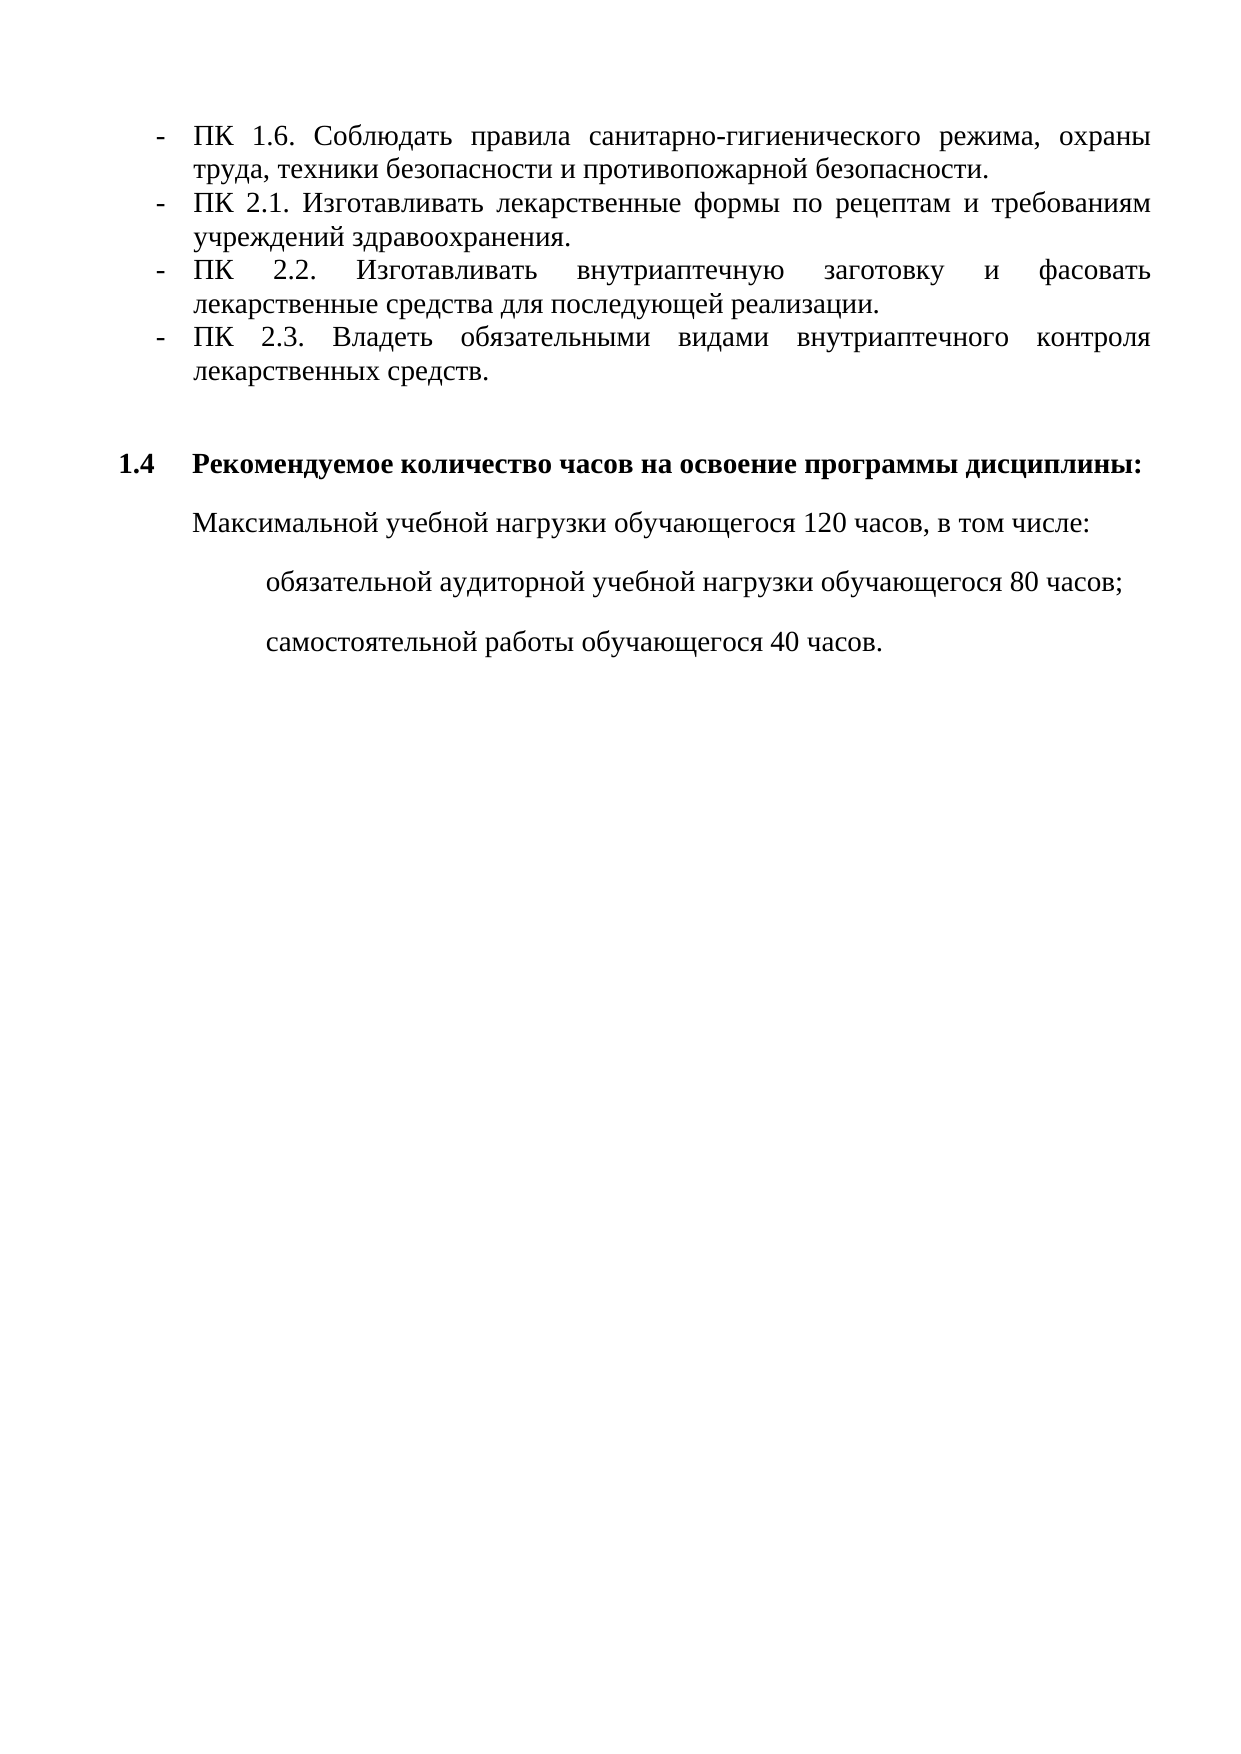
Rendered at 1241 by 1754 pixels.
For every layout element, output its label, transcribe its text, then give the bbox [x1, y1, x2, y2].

text 1.4 Рекомендуемое количество часов на освоение программы дисциплины: [118, 446, 1152, 479]
list ПК 2.1. Изготавливать лекарственные формы по рецептам и требованиям учреждений здравоохранения. [156, 185, 1152, 252]
text Максимальной учебной нагрузки обучающегося 120 часов, в том числе: [118, 505, 1152, 539]
text самостоятельной работы обучающегося 40 часов. [118, 624, 1152, 657]
list ПК 1.6. Соблюдать правила санитарно-гигиенического режима, охраны труда, техники безопасности и противопожарной безопасности. [156, 118, 1152, 185]
list ПК 2.3. Владеть обязательными видами внутриаптечного контроля лекарственных средств. [156, 319, 1152, 386]
text обязательной аудиторной учебной нагрузки обучающегося 80 часов; [118, 564, 1152, 598]
list ПК 2.2. Изготавливать внутриаптечную заготовку и фасовать лекарственные средства для последующей реализации. [156, 252, 1152, 319]
